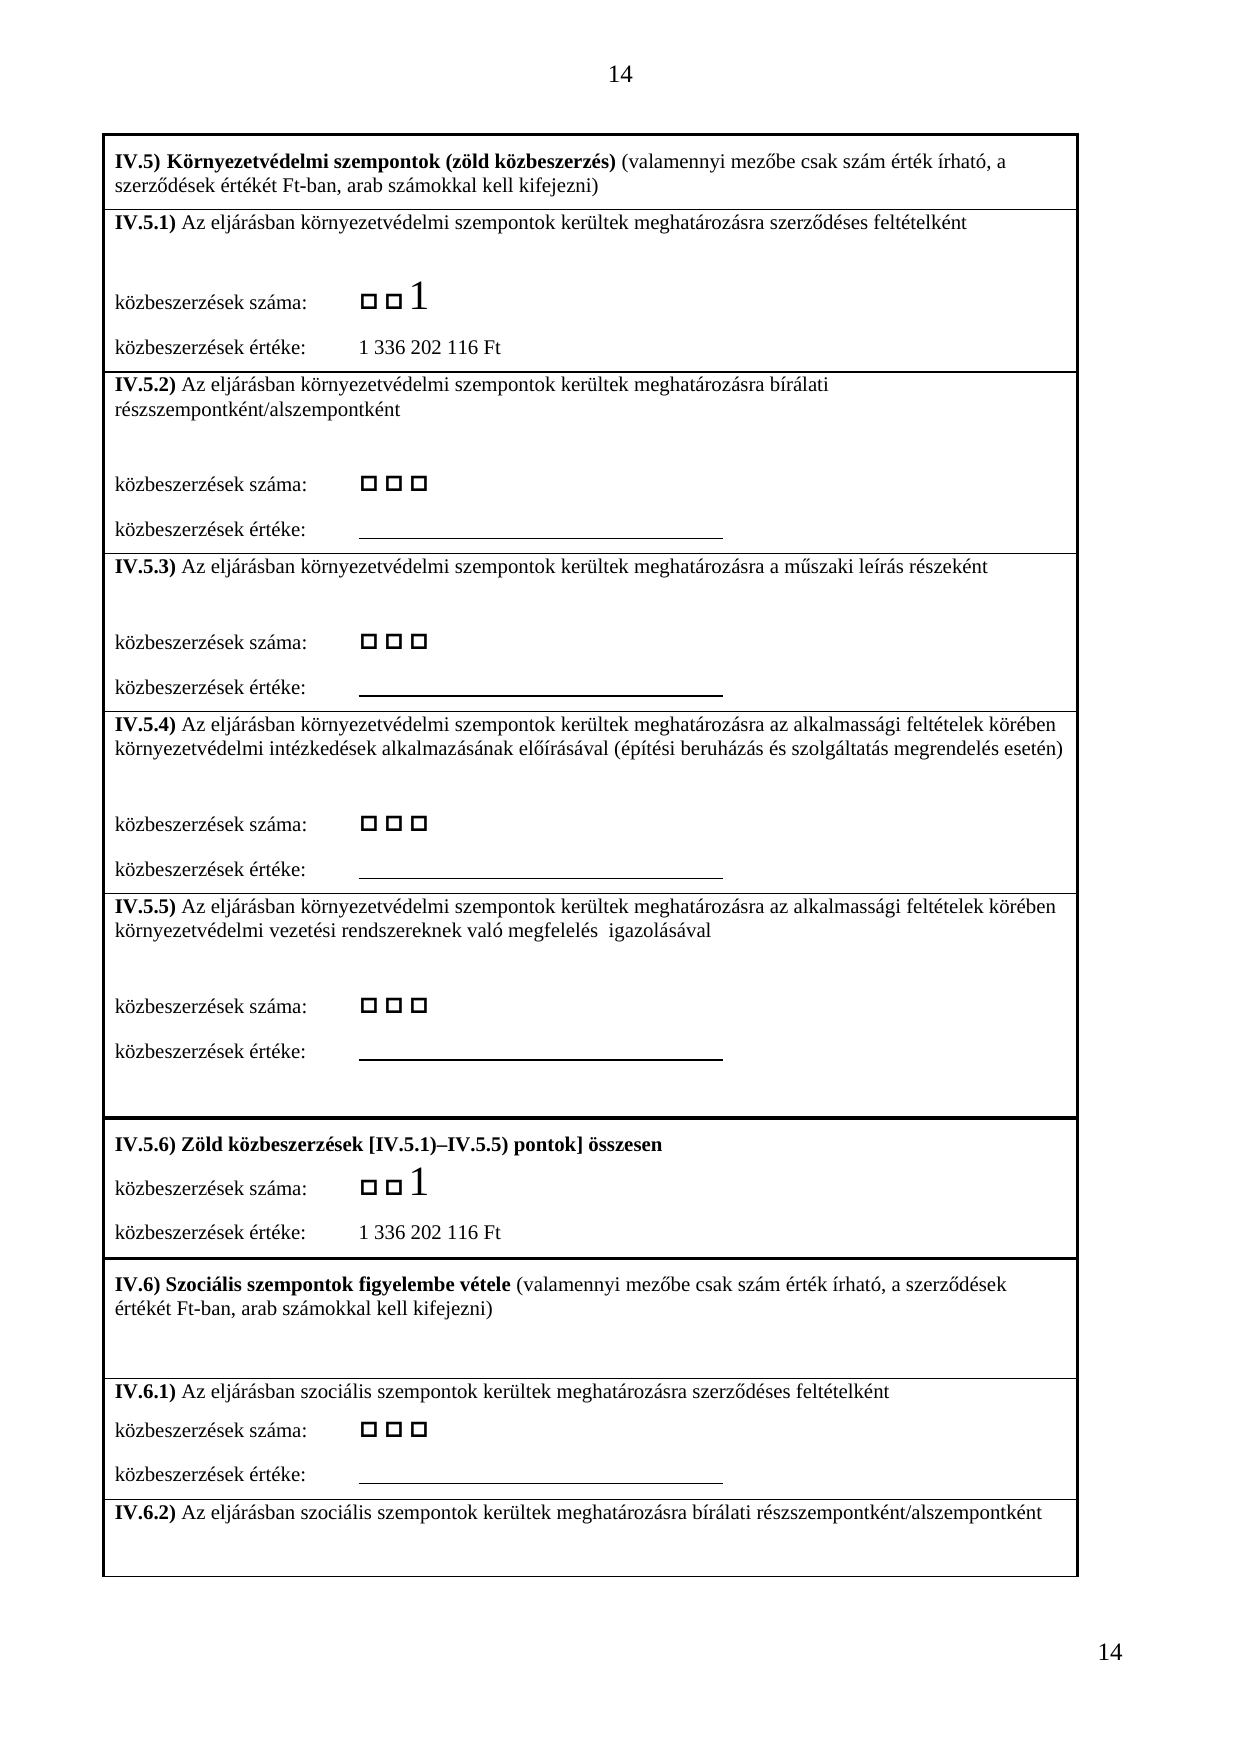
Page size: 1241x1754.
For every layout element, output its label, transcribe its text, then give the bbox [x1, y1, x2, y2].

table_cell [105, 1500, 1076, 1576]
table_cell IV.5.2) Az eljárásban környezetvédelmi szempontok kerültek meghatározásra bírálati részszempontként/alszempontként közbeszerzések száma: közbeszerzések értéke: [105, 373, 1076, 553]
table_cell IV.6) Szociális szempontok figyelembe vétele (valamennyi mezőbe csak szám érték írható, a szerződések értékét Ft-ban, arab számokkal kell kifejezni) [105, 1260, 1076, 1377]
table_cell IV.5.1) Az eljárásban környezetvédelmi szempontok kerültek meghatározásra szerződéses feltételként közbeszerzések száma: 1 közbeszerzések értéke: 1 336 202 116 Ft [105, 210, 1076, 371]
table_cell IV.5.6) Zöld közbeszerzések [IV.5.1)–IV.5.5) pontok] összesen közbeszerzések száma: 1 közbeszerzések értéke: 1 336 202 116 Ft [105, 1120, 1076, 1257]
table_cell IV.5.5) Az eljárásban környezetvédelmi szempontok kerültek meghatározásra az alkalmassági feltételek körében környezetvédelmi vezetési rendszereknek való megfelelés igazolásával közbeszerzések száma: közbeszerzések értéke: [105, 894, 1076, 1116]
table_cell IV.6.1) Az eljárásban szociális szempontok kerültek meghatározásra szerződéses feltételként közbeszerzések száma: közbeszerzések értéke: [105, 1379, 1076, 1499]
table_cell IV.5.4) Az eljárásban környezetvédelmi szempontok kerültek meghatározásra az alkalmassági feltételek körében környezetvédelmi intézkedések alkalmazásának előírásával (építési beruházás és szolgáltatás megrendelés esetén) közbeszerzések száma: közbeszerzések értéke: [105, 712, 1076, 893]
table_cell IV.5) Környezetvédelmi szempontok (zöld közbeszerzés) (valamennyi mezőbe csak szám érték írható, a szerződések értékét Ft-ban, arab számokkal kell kifejezni) [105, 136, 1076, 209]
table_cell IV.5.3) Az eljárásban környezetvédelmi szempontok kerültek meghatározásra a műszaki leírás részeként közbeszerzések száma: közbeszerzések értéke: [105, 554, 1076, 711]
